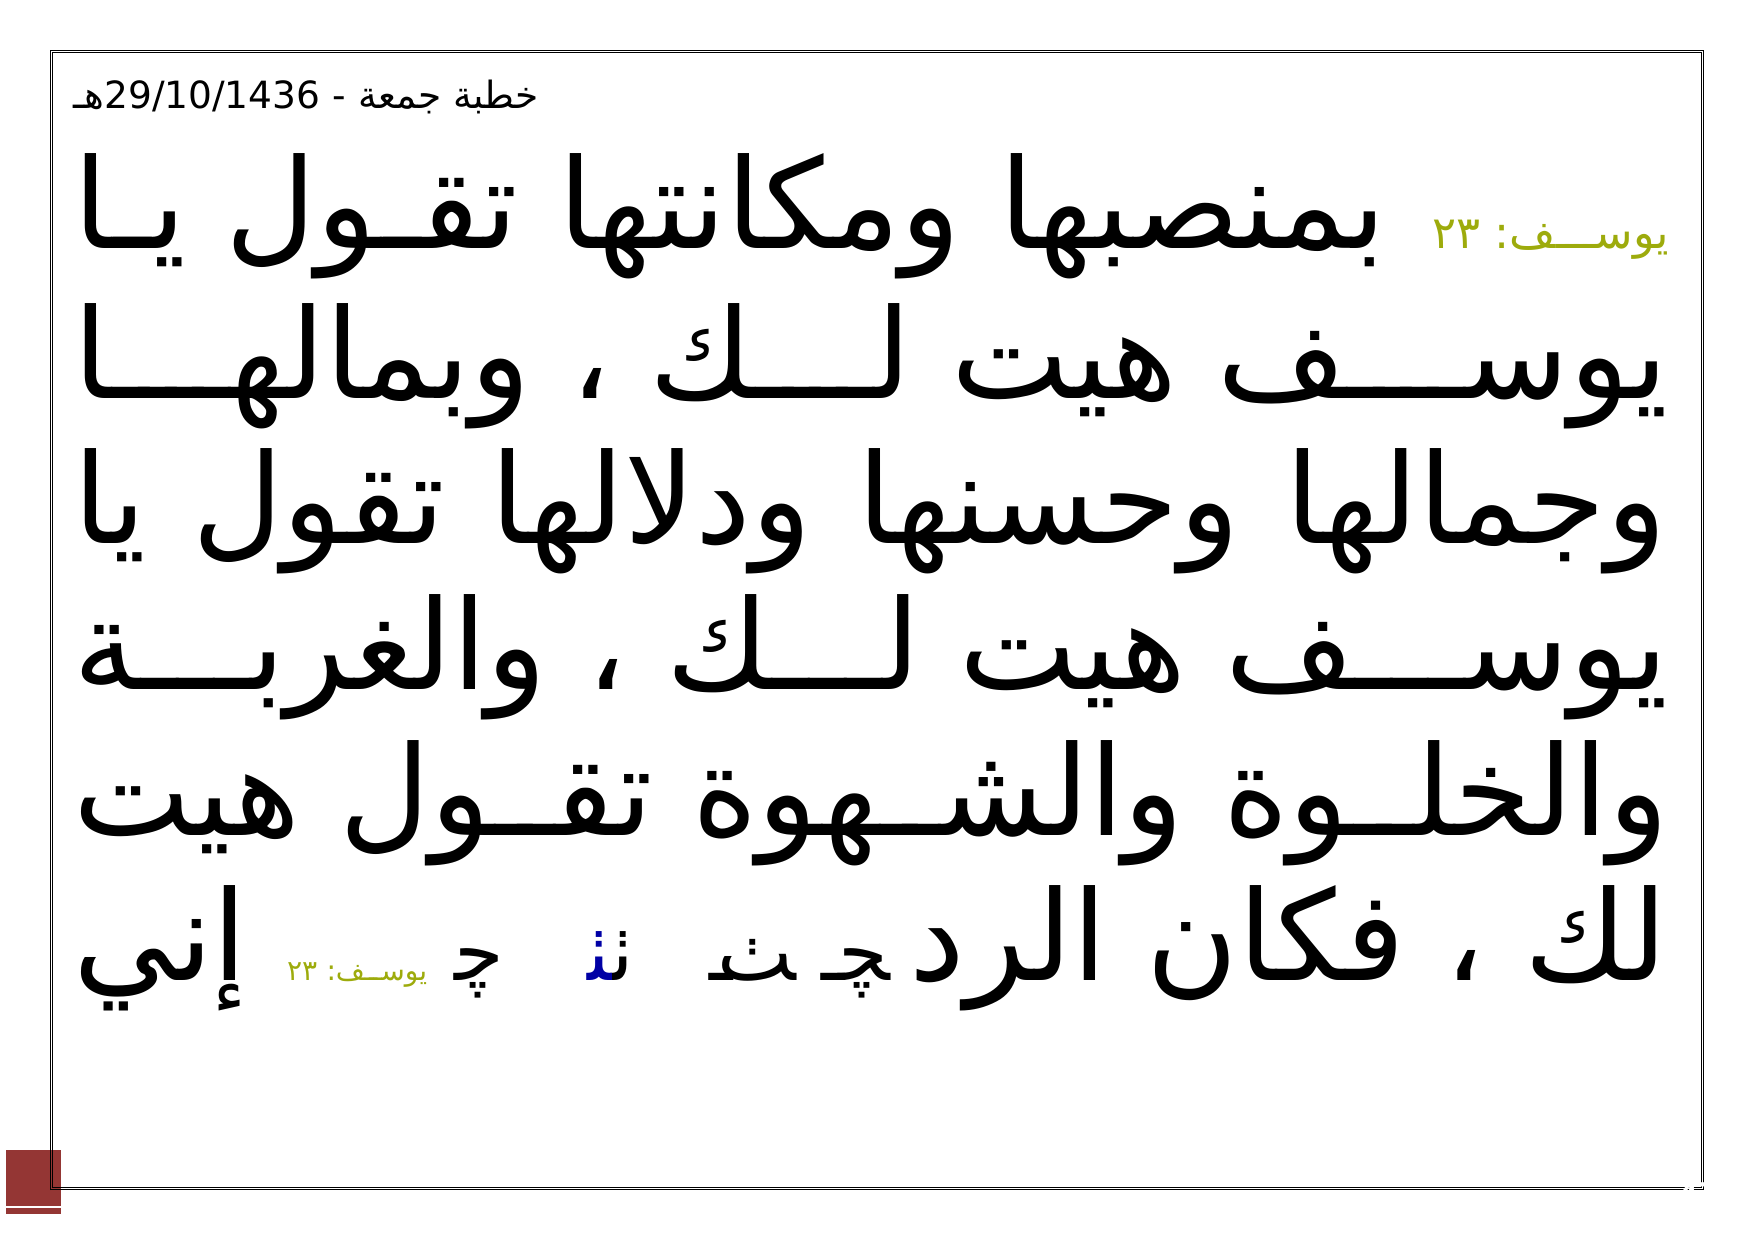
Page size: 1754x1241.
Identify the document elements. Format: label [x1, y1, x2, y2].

text [74, 117, 1669, 1010]
